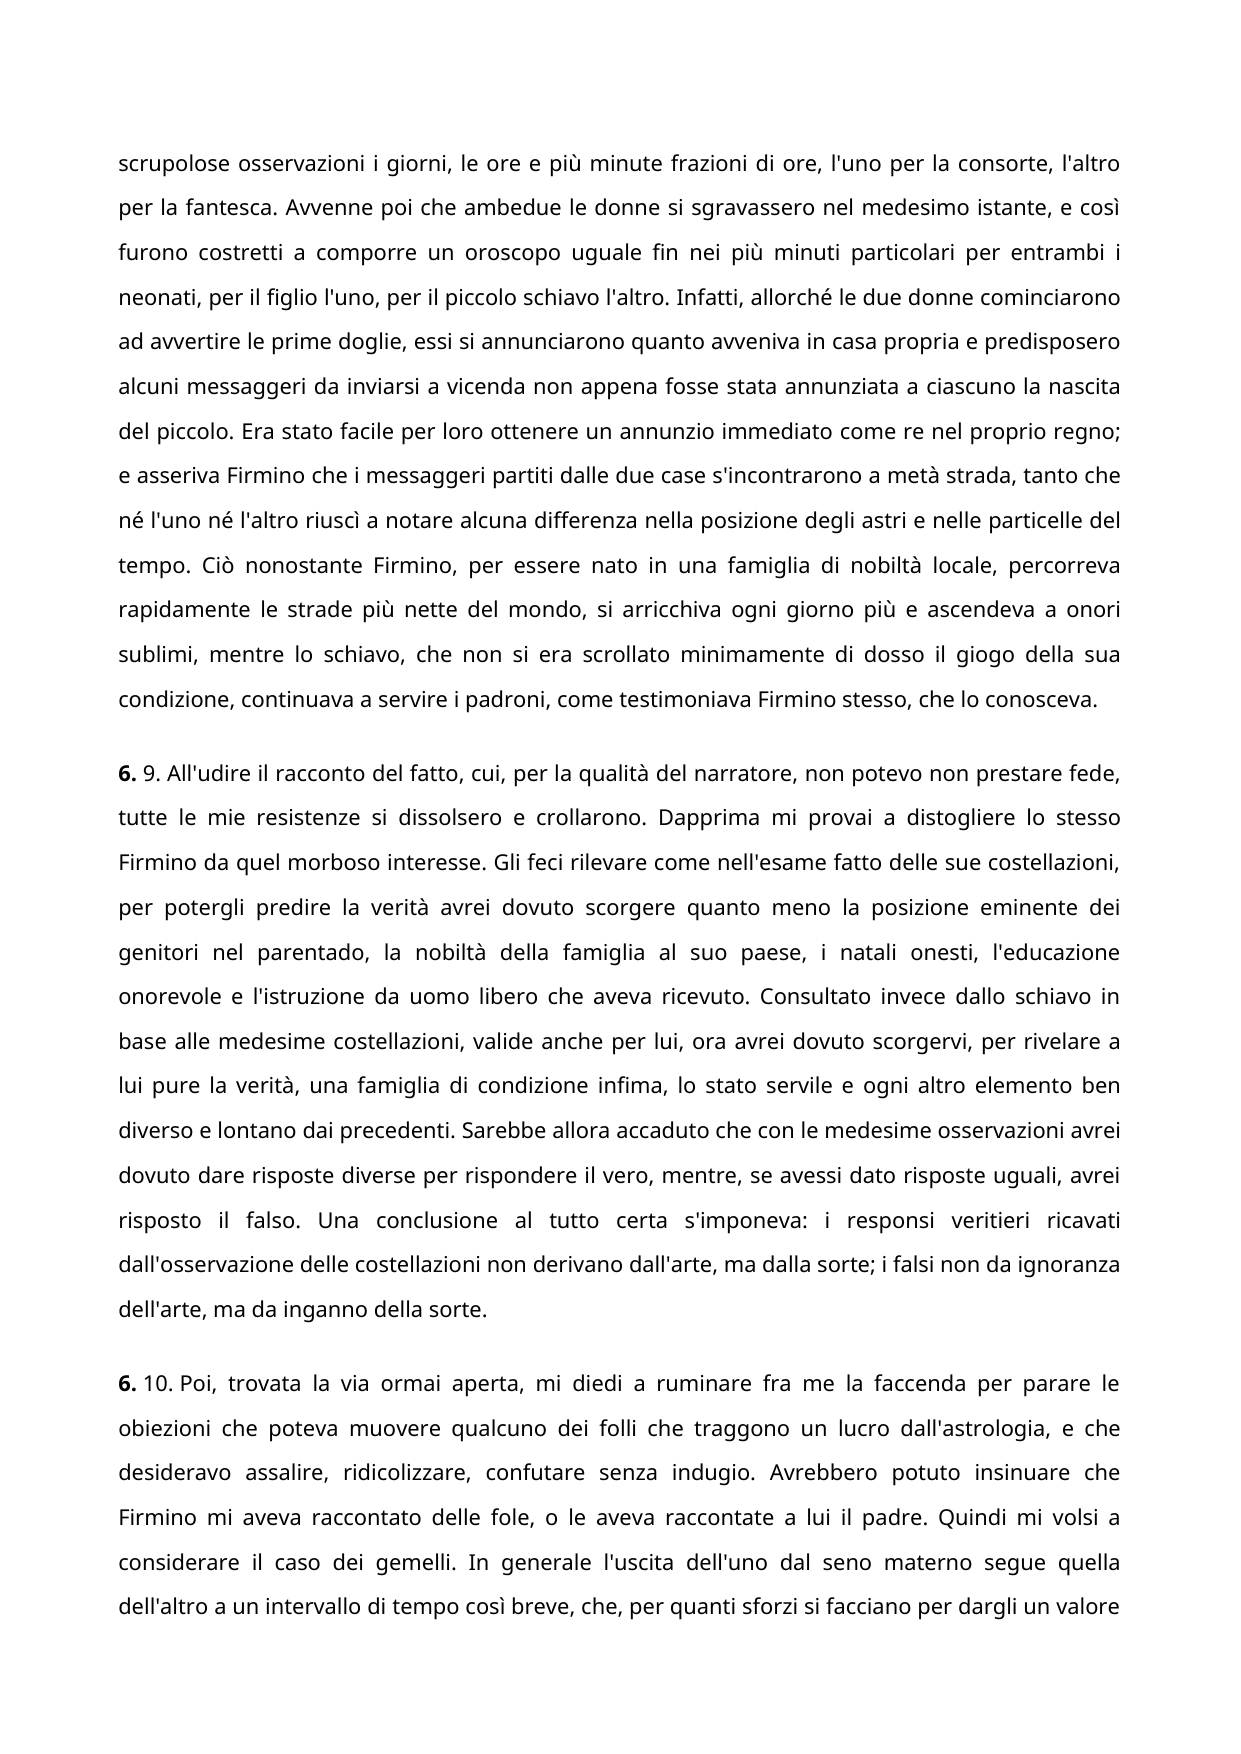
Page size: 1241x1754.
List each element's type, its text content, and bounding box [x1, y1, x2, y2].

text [118, 148, 1122, 714]
text 6. 9. All'udire il racconto del fatto, cui, per la qualità del narratore, non potevo non prestare fede, tutte le mie resistenze si dissolsero e crollarono. Dapprima mi provai a distogliere lo stesso Firmino da quel morboso interesse. Gli feci rilevare come nell'esame fatto delle sue costellazioni, per potergli predire la verità avrei dovuto scorgere quanto meno la posizione eminente dei genitori nel parentado, la nobiltà della famiglia al suo paese, i natali onesti, l'educazione onorevole e l'istruzione da uomo libero che aveva ricevuto. Consultato invece dallo schiavo in base alle medesime costellazioni, valide anche per lui, ora avrei dovuto scorgervi, per rivelare a lui pure la verità, una famiglia di condizione infima, lo stato servile e ogni altro elemento ben diverso e lontano dai precedenti. Sarebbe allora accaduto che con le medesime osservazioni avrei dovuto dare risposte diverse per rispondere il vero, mentre, se avessi dato risposte uguali, avrei risposto il falso. Una conclusione al tutto certa s'imponeva: i responsi veritieri ricavati dall'osservazione delle costellazioni non derivano dall'arte, ma dalla sorte; i falsi non da ignoranza dell'arte, ma da inganno della sorte. [118, 758, 1122, 1324]
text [118, 1368, 1122, 1621]
